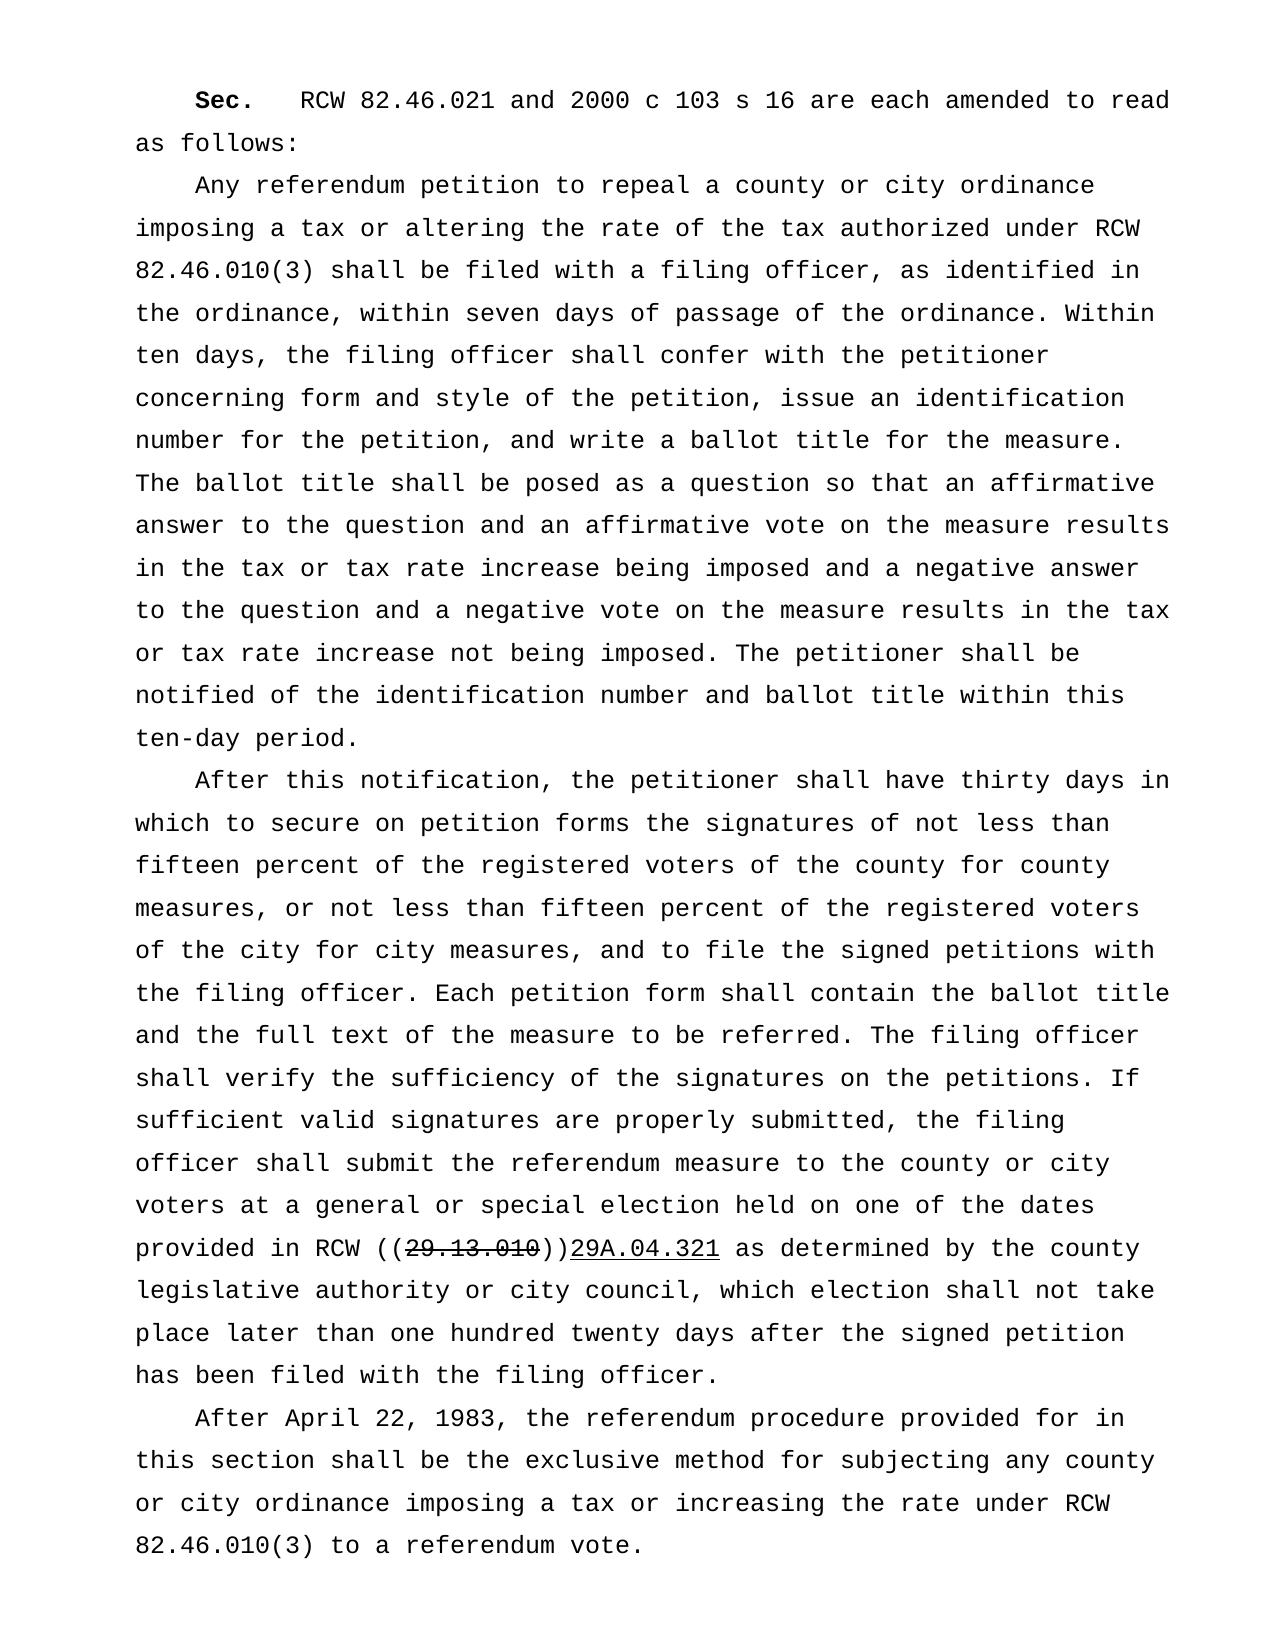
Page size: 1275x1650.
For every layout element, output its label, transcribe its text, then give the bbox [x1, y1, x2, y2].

text Any referendum petition to repeal a county or city ordinance imposing a tax or altering the rate of the tax authorized under RCW 82.46.010(3) shall be filed with a filing officer, as identified in the ordinance, within seven days of passage of the ordinance. Within ten days, the filing officer shall confer with the petitioner concerning form and style of the petition, issue an identification number for the petition, and write a ballot title for the measure. The ballot title shall be posed as a question so that an affirmative answer to the question and an affirmative vote on the measure results in the tax or tax rate increase being imposed and a negative answer to the question and a negative vote on the measure results in the tax or tax rate increase not being imposed. The petitioner shall be notified of the identification number and ballot title within this ten-day period. [135, 160, 1170, 755]
text After this notification, the petitioner shall have thirty days in which to secure on petition forms the signatures of not less than fifteen percent of the registered voters of the county for county measures, or not less than fifteen percent of the registered voters of the city for city measures, and to file the signed petitions with the filing officer. Each petition form shall contain the ballot title and the full text of the measure to be referred. The filing officer shall verify the sufficiency of the signatures on the petitions. If sufficient valid signatures are properly submitted, the filing officer shall submit the referendum measure to the county or city voters at a general or special election held on one of the dates provided in RCW ((29.13.010))29A.04.321 as determined by the county legislative authority or city council, which election shall not take place later than one hundred twenty days after the signed petition has been filed with the filing officer. [135, 755, 1170, 1392]
text After April 22, 1983, the referendum procedure provided for in this section shall be the exclusive method for subjecting any county or city ordinance imposing a tax or increasing the rate under RCW 82.46.010(3) to a referendum vote. [135, 1392, 1170, 1562]
text Sec. RCW 82.46.021 and 2000 c 103 s 16 are each amended to read as follows: [135, 75, 1170, 160]
